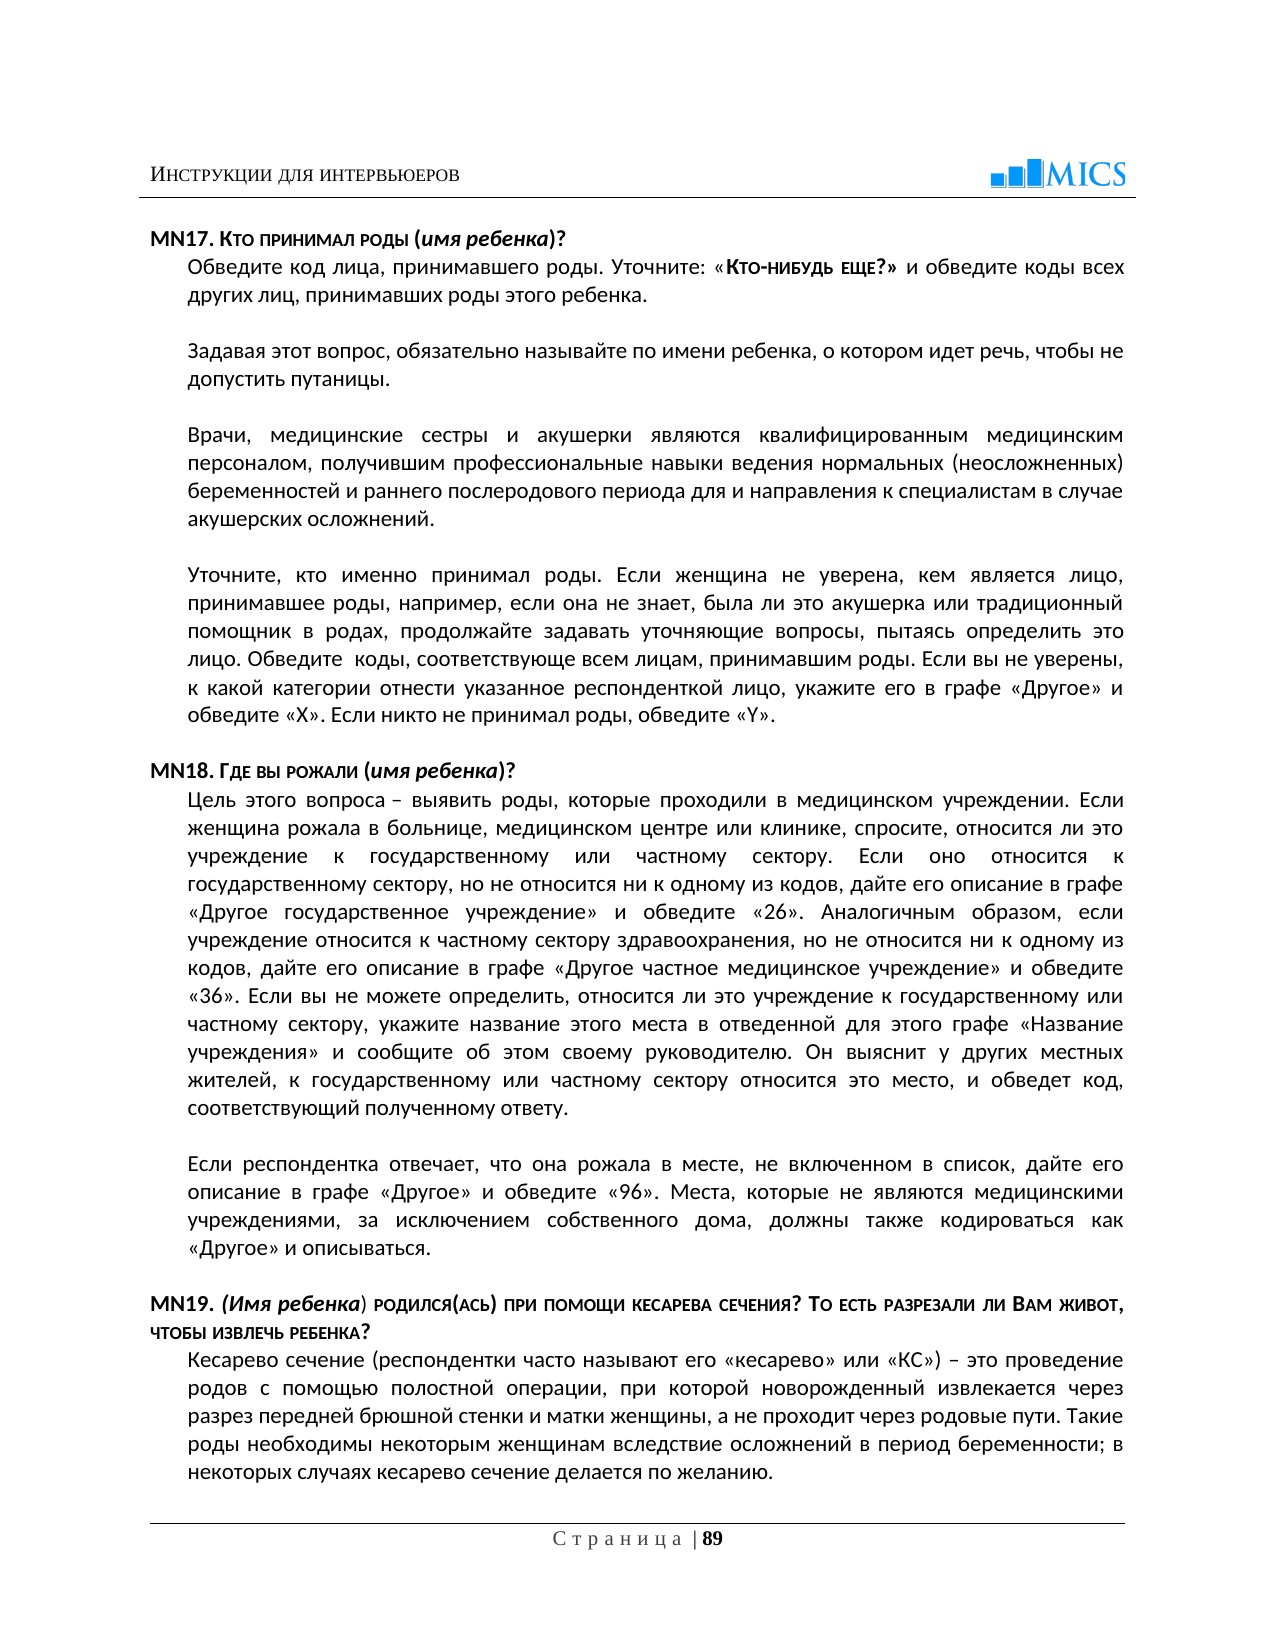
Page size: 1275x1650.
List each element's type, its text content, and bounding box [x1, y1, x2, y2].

text MN18. Где вы рожали (имя ребенка)? [150, 757, 1125, 785]
text MN17. Кто принимал роды (имя ребенка)? [150, 224, 1125, 252]
text Задавая этот вопрос, обязательно называйте по имени ребенка, о котором идет речь, чтобы не допустить путаницы. [187, 336, 1125, 392]
text Цель этого вопроса – выявить роды, которые проходили в медицинском учреждении. Если женщина рожала в больнице, медицинском центре или клинике, спросите, относится ли это учреждение к государственному или частному сектору. Если оно относится к государственному сектору, но не относится ни к одному из кодов, дайте его описание в графе «Другое государственное учреждение» и обведите «26». Аналогичным образом, если учреждение относится к частному сектору здравоохранения, но не относится ни к одному из кодов, дайте его описание в графе «Другое частное медицинское учреждение» и обведите «36». Если вы не можете определить, относится ли это учреждение к государственному или частному сектору, укажите название этого места в отведенной для этого графе «Название учреждения» и сообщите об этом своему руководителю. Он выяснит у других местных жителей, к государственному или частному сектору относится это место, и обведет код, соответствующий полученному ответу. [187, 785, 1125, 1121]
text Кесарево сечение (респондентки часто называют его «кесарево» или «КС») – это проведение родов с помощью полостной операции, при которой новорожденный извлекается через разрез передней брюшной стенки и матки женщины, а не проходит через родовые пути. Такие роды необходимы некоторым женщинам вследствие осложнений в период беременности; в некоторых случаях кесарево сечение делается по желанию. [187, 1345, 1125, 1485]
picture [990, 159, 1125, 188]
text Если респондентка отвечает, что она рожала в месте, не включенном в список, дайте его описание в графе «Другое» и обведите «96». Места, которые не являются медицинскими учреждениями, за исключением собственного дома, должны также кодироваться как «Другое» и описываться. [187, 1149, 1125, 1261]
text Уточните, кто именно принимал роды. Если женщина не уверена, кем является лицо, принимавшее роды, например, если она не знает, была ли это акушерка или традиционный помощник в родах, продолжайте задавать уточняющие вопросы, пытаясь определить это лицо. Обведите коды, соответствующе всем лицам, принимавшим роды. Если вы не уверены, к какой категории отнести указанное респонденткой лицо, укажите его в графе «Другое» и обведите «X». Если никто не принимал роды, обведите «Y». [187, 561, 1125, 729]
text MN19. (Имя ребенка) родился(ась) при помощи кесарева сечения? То есть разрезали ли Вам живот, чтобы извлечь ребенка? [150, 1289, 1125, 1345]
text Обведите код лица, принимавшего роды. Уточните: «Кто-нибудь еще?» и обведите коды всех других лиц, принимавших роды этого ребенка. [187, 252, 1125, 308]
text Врачи, медицинские сестры и акушерки являются квалифицированным медицинским персоналом, получившим профессиональные навыки ведения нормальных (неосложненных) беременностей и раннего послеродового периода для и направления к специалистам в случае акушерских осложнений. [187, 420, 1125, 532]
